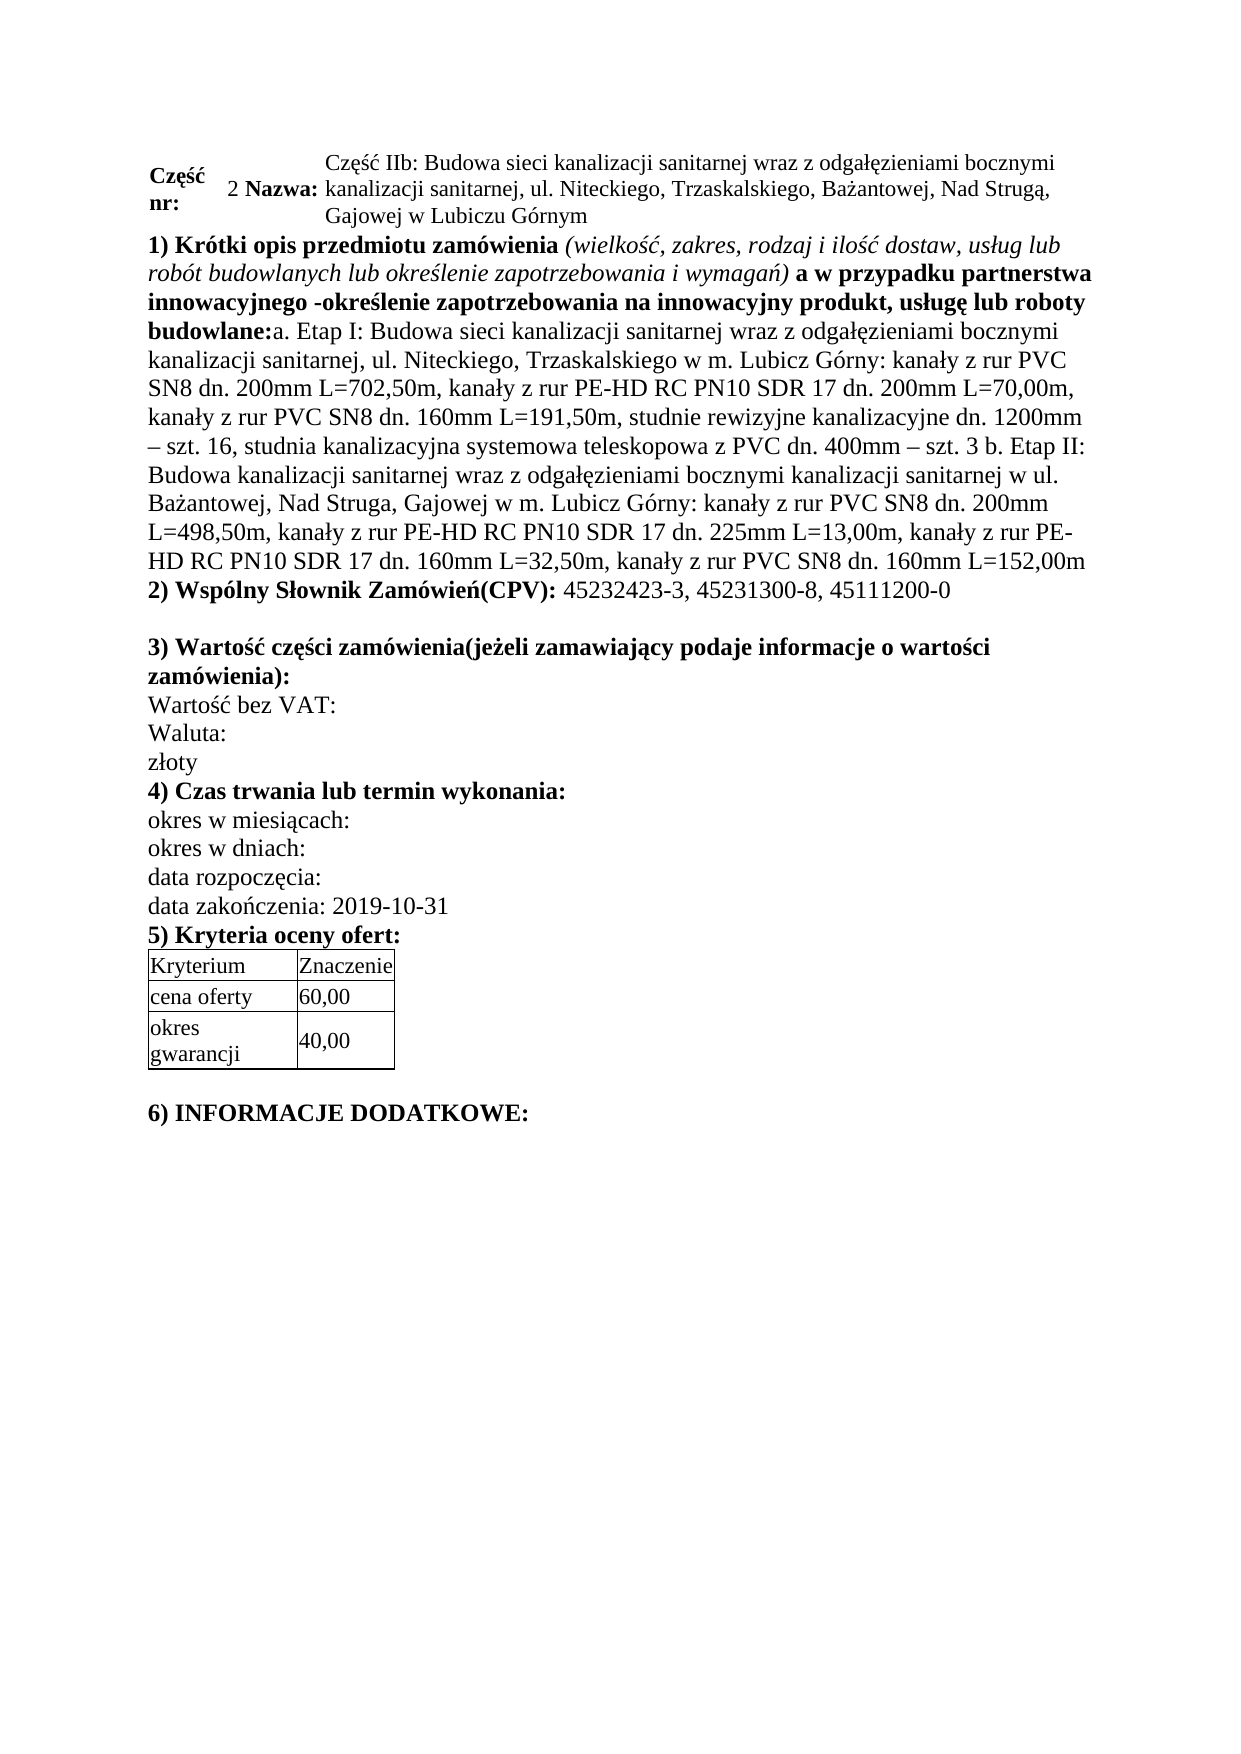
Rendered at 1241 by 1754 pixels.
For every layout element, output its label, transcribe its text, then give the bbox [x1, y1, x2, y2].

table_header 2 [226, 148, 243, 230]
table_cell 40,00 [298, 1012, 394, 1068]
table_cell cena oferty [149, 981, 297, 1011]
text 1) Krótki opis przedmiotu zamówienia (wielkość, zakres, rodzaj i ilość dostaw, usług lub robót budowlanych lub określenie zapotrzebowania i wymagań) a w przypadku partnerstwa innowacyjnego -określenie zapotrzebowania na innowacyjny produkt, usługę lub roboty budowlane:a. Etap I: Budowa sieci kanalizacji sanitarnej wraz z odgałęzieniami bocznymi kanalizacji sanitarnej, ul. Niteckiego, Trzaskalskiego w m. Lubicz Górny: kanały z rur PVC SN8 dn. 200mm L=702,50m, kanały z rur PE-HD RC PN10 SDR 17 dn. 200mm L=70,00m, kanały z rur PVC SN8 dn. 160mm L=191,50m, studnie rewizyjne kanalizacyjne dn. 1200mm – szt. 16, studnia kanalizacyjna systemowa teleskopowa z PVC dn. 400mm – szt. 3 b. Etap II: Budowa kanalizacji sanitarnej wraz z odgałęzieniami bocznymi kanalizacji sanitarnej w ul. Bażantowej, Nad Struga, Gajowej w m. Lubicz Górny: kanały z rur PVC SN8 dn. 200mm L=498,50m, kanały z rur PE-HD RC PN10 SDR 17 dn. 225mm L=13,00m, kanały z rur PE-HD RC PN10 SDR 17 dn. 160mm L=32,50m, kanały z rur PVC SN8 dn. 160mm L=152,00m 2) Wspólny Słownik Zamówień(CPV): 45232423-3, 45231300-8, 45111200-0 3) Wartość części zamówienia(jeżeli zamawiający podaje informacje o wartości zamówienia): Wartość bez VAT: Waluta: złoty 4) Czas trwania lub termin wykonania: okres w miesiącach: okres w dniach: data rozpoczęcia: data zakończenia: 2019-10-31 5) Kryteria oceny ofert: [148, 230, 1093, 948]
table_header Znaczenie [298, 950, 394, 979]
table_cell 60,00 [298, 981, 394, 1011]
table_header Część nr: [148, 148, 226, 230]
table_cell okres gwarancji [149, 1012, 297, 1068]
table_header Część IIb: Budowa sieci kanalizacji sanitarnej wraz z odgałęzieniami bocznymi kanalizacji sanitarnej, ul. Niteckiego, Trzaskalskiego, Bażantowej, Nad Strugą, Gajowej w Lubiczu Górnym [323, 148, 1093, 230]
table_header Kryterium [149, 950, 297, 979]
text 6) INFORMACJE DODATKOWE: [148, 1069, 1093, 1155]
table_header Nazwa: [243, 148, 323, 230]
